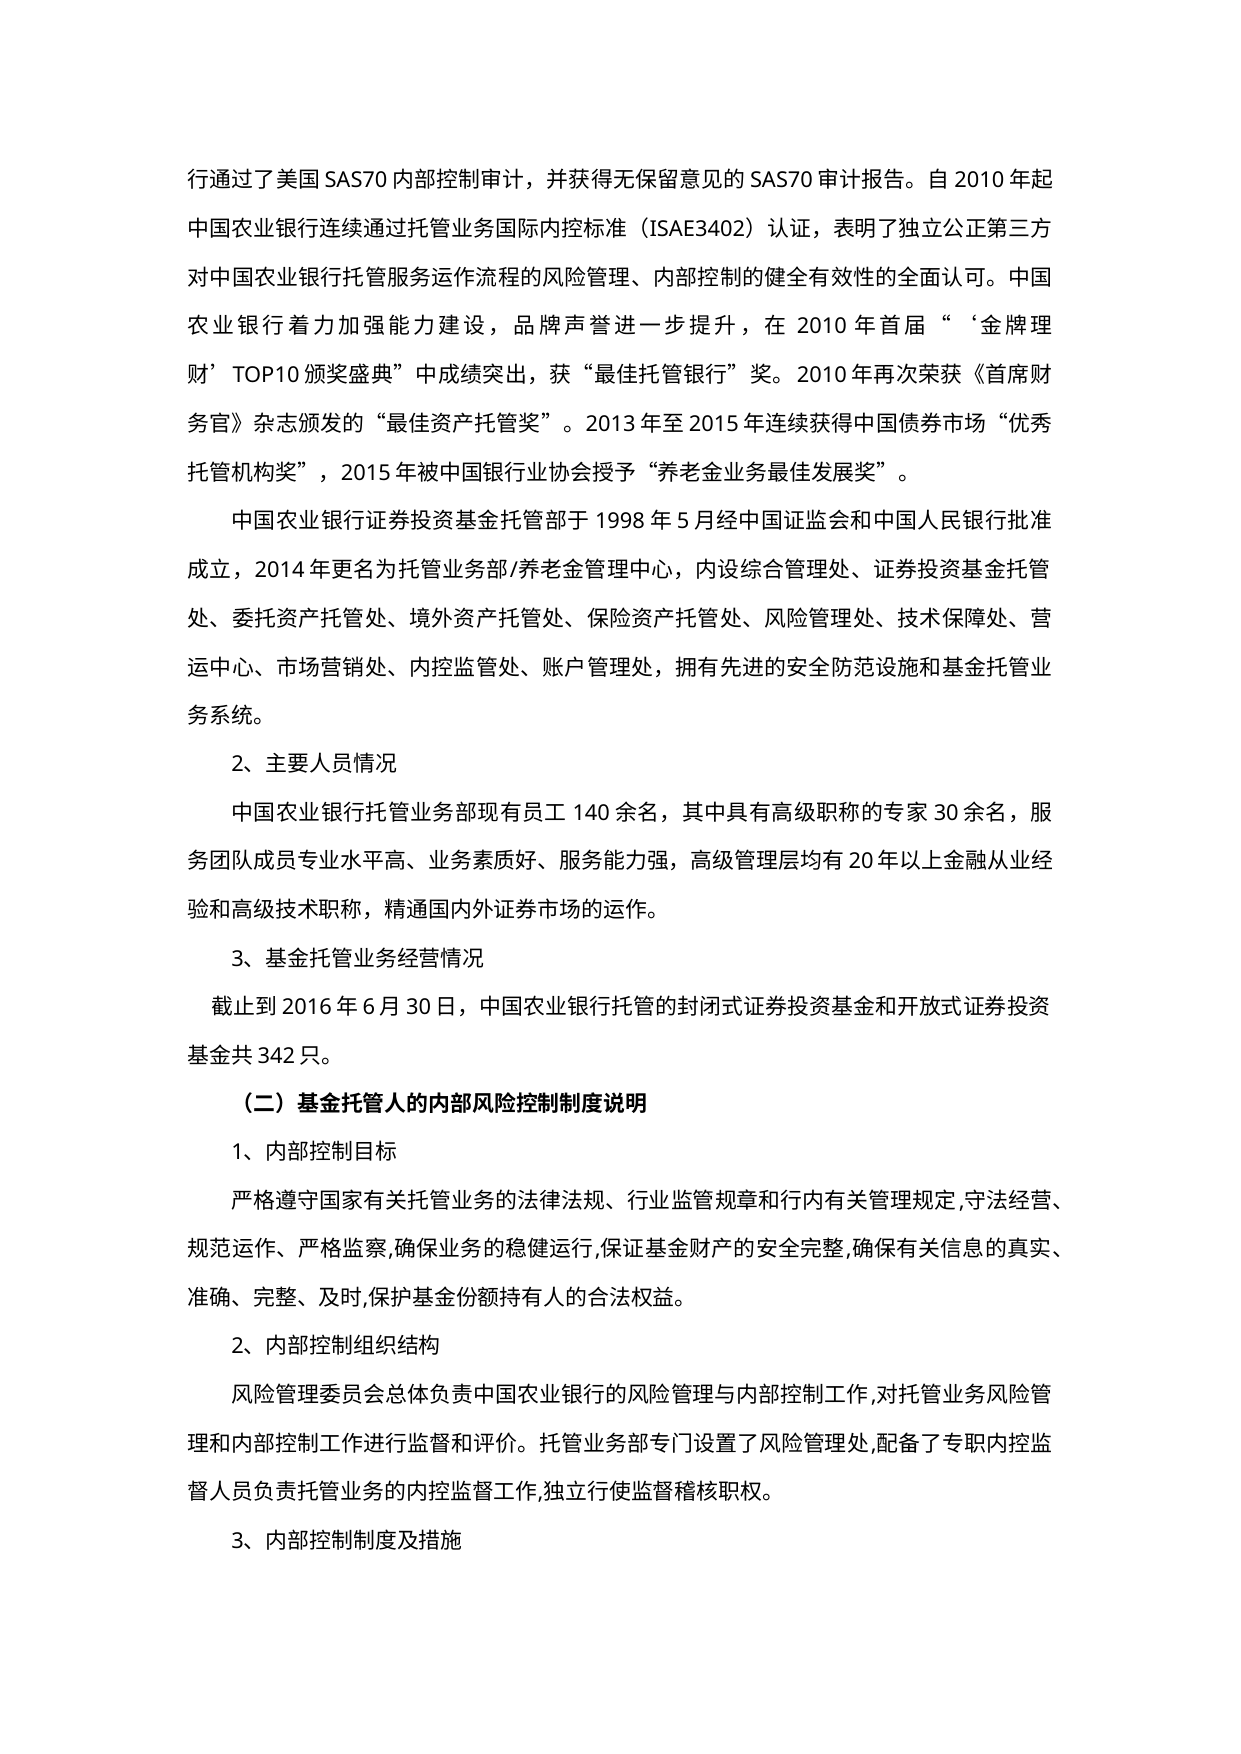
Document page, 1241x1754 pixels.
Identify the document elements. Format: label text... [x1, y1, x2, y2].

text 1、内部控制目标 [187, 1134, 1053, 1167]
text 风险管理委员会总体负责中国农业银行的风险管理与内部控制工作,对托管业务风险管理和内部控制工作进行监督和评价。托管业务部专门设置了风险管理处,配备了专职内控监督人员负责托管业务的内控监督工作,独立行使监督稽核职权。 [187, 1377, 1053, 1507]
text （二）基金托管人的内部风险控制制度说明 [187, 1086, 1053, 1118]
text 2、内部控制组织结构 [187, 1328, 1053, 1361]
text 严格遵守国家有关托管业务的法律法规、行业监管规章和行内有关管理规定,守法经营、规范运作、严格监察,确保业务的稳健运行,保证基金财产的安全完整,确保有关信息的真实、准确、完整、及时,保护基金份额持有人的合法权益。 [187, 1182, 1053, 1312]
text 3、内部控制制度及措施 [187, 1522, 1053, 1555]
text 截止到2016年6月30日，中国农业银行托管的封闭式证券投资基金和开放式证券投资基金共342只。 [187, 989, 1053, 1070]
list 基金托管业务经营情况 [187, 940, 1053, 973]
text 中国农业银行证券投资基金托管部于1998年5月经中国证监会和中国人民银行批准成立，2014年更名为托管业务部/养老金管理中心，内设综合管理处、证券投资基金托管处、委托资产托管处、境外资产托管处、保险资产托管处、风险管理处、技术保障处、营运中心、市场营销处、内控监管处、账户管理处，拥有先进的安全防范设施和基金托管业务系统。 [187, 503, 1053, 730]
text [187, 162, 1053, 487]
text 2、主要人员情况 [187, 746, 1053, 779]
text 中国农业银行托管业务部现有员工140余名，其中具有高级职称的专家30余名，服务团队成员专业水平高、业务素质好、服务能力强，高级管理层均有20年以上金融从业经验和高级技术职称，精通国内外证券市场的运作。 [187, 794, 1053, 924]
